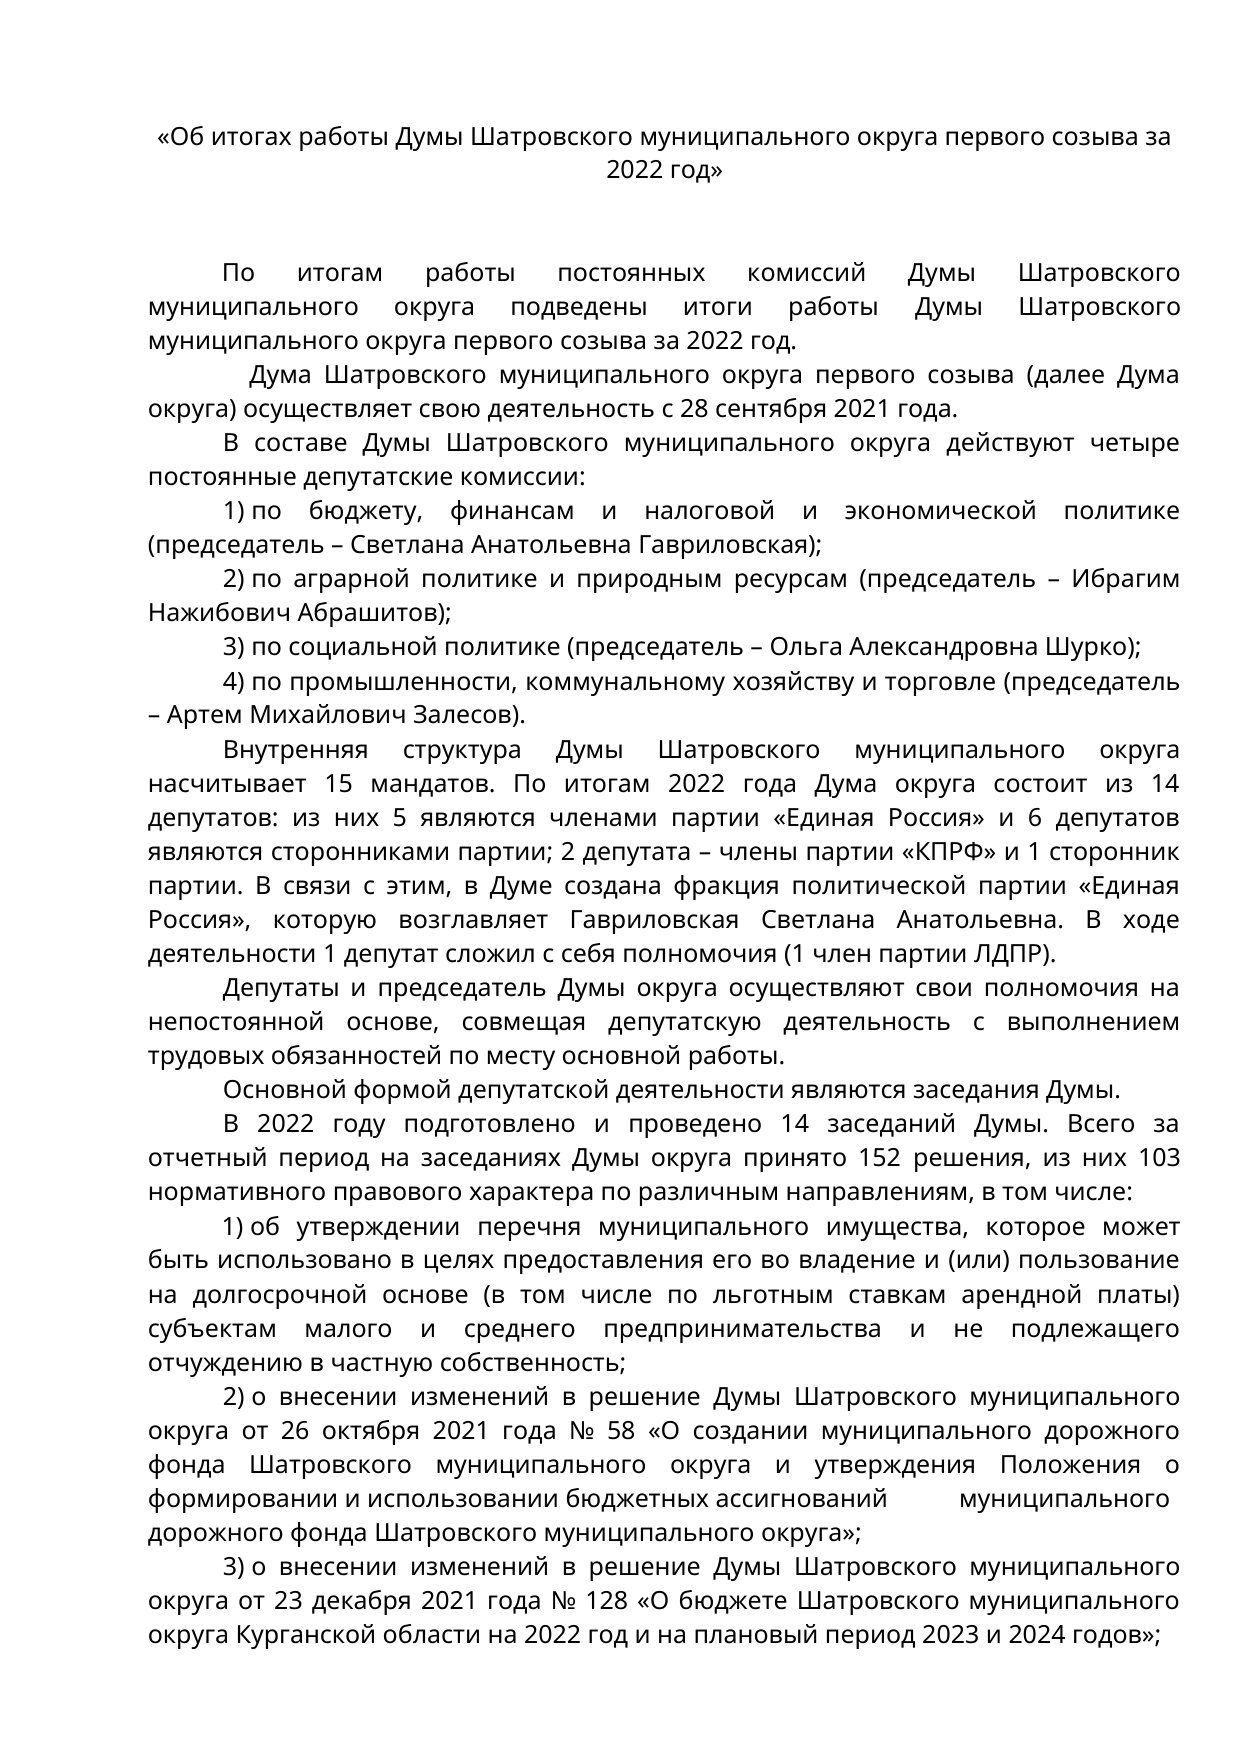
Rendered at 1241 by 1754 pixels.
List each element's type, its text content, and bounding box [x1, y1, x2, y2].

text Дума Шатровского муниципального округа первого созыва (далее Дума округа) осуществляет свою деятельность с 28 сентября 2021 года. [148, 357, 1181, 425]
text «Об итогах работы Думы Шатровского муниципального округа первого созыва за 2022 год» [148, 118, 1181, 186]
text 2) по аграрной политике и природным ресурсам (председатель – Ибрагим Нажибович Абрашитов); [148, 561, 1181, 629]
text В 2022 году подготовлено и проведено 14 заседаний Думы. Всего за отчетный период на заседаниях Думы округа принято 152 решения, из них 103 нормативного правового характера по различным направлениям, в том числе: [148, 1106, 1181, 1208]
text В составе Думы Шатровского муниципального округа действуют четыре постоянные депутатские комиссии: [148, 425, 1181, 493]
text По итогам работы постоянных комиссий Думы Шатровского муниципального округа подведены итоги работы Думы Шатровского муниципального округа первого созыва за 2022 год. [148, 254, 1181, 357]
text 1) об утверждении перечня муниципального имущества, которое может быть использовано в целях предоставления его во владение и (или) пользование на долгосрочной основе (в том числе по льготным ставкам арендной платы) субъектам малого и среднего предпринимательства и не подлежащего отчуждению в частную собственность; [148, 1208, 1181, 1378]
text 3) по социальной политике (председатель – Ольга Александровна Шурко); [148, 629, 1181, 663]
text Внутренняя структура Думы Шатровского муниципального округа насчитывает 15 мандатов. По итогам 2022 года Дума округа состоит из 14 депутатов: из них 5 являются членами партии «Единая Россия» и 6 депутатов являются сторонниками партии; 2 депутата – члены партии «КПРФ» и 1 сторонник партии. В связи с этим, в Думе создана фракция политической партии «Единая Россия», которую возглавляет Гавриловская Светлана Анатольевна. В ходе деятельности 1 депутат сложил с себя полномочия (1 член партии ЛДПР). [148, 731, 1181, 970]
text 4) по промышленности, коммунальному хозяйству и торговле (председатель – Артем Михайлович Залесов). [148, 663, 1181, 731]
text 3) о внесении изменений в решение Думы Шатровского муниципального округа от 23 декабря 2021 года № 128 «О бюджете Шатровского муниципального округа Курганской области на 2022 год и на плановый период 2023 и 2024 годов»; [148, 1549, 1181, 1651]
text Депутаты и председатель Думы округа осуществляют свои полномочия на непостоянной основе, совмещая депутатскую деятельность с выполнением трудовых обязанностей по месту основной работы. [148, 970, 1181, 1072]
text 1) по бюджету, финансам и налоговой и экономической политике (председатель – Светлана Анатольевна Гавриловская); [148, 493, 1181, 561]
text Основной формой депутатской деятельности являются заседания Думы. [148, 1072, 1181, 1106]
text 2) о внесении изменений в решение Думы Шатровского муниципального округа от 26 октября 2021 года № 58 «О создании муниципального дорожного фонда Шатровского муниципального округа и утверждения Положения о формировании и использовании бюджетных ассигнований муниципального дорожного фонда Шатровского муниципального округа»; [148, 1378, 1181, 1549]
